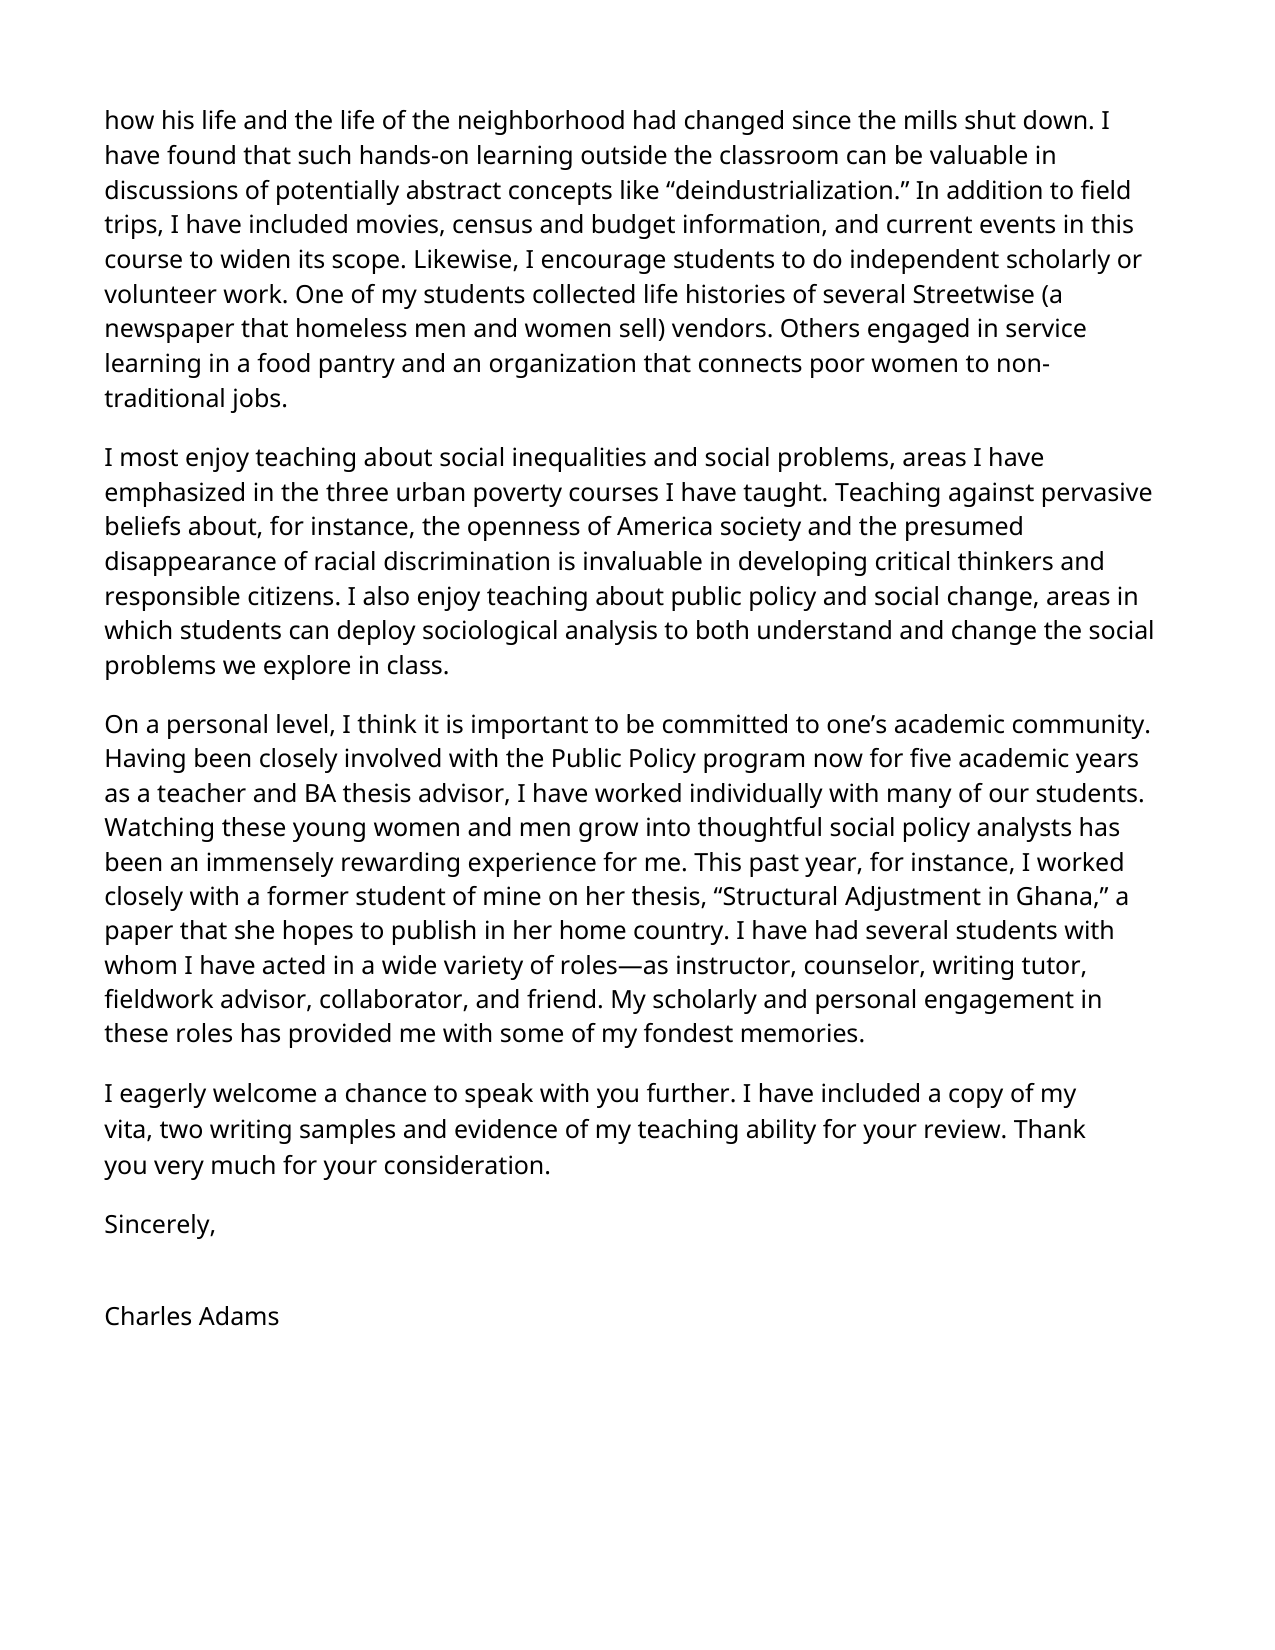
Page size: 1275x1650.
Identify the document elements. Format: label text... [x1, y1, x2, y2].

text I eagerly welcome a chance to speak with you further. I have included a copy of my vita, two writing samples and evidence of my teaching ability for your review. Thank you very much for your consideration. [104, 1076, 1123, 1182]
text how his life and the life of the neighborhood had changed since the mills shut down. I have found that such hands-on learning outside the classroom can be valuable in discussions of potentially abstract concepts like “deindustrialization.” In addition to field trips, I have included movies, census and budget information, and current events in this course to widen its scope. Likewise, I encourage students to do independent scholarly or volunteer work. One of my students collected life histories of several Streetwise (a newspaper that homeless men and women sell) vendors. Others engaged in service learning in a food pantry and an organization that connects poor women to non-traditional jobs. [104, 103, 1164, 414]
text On a personal level, I think it is important to be committed to one’s academic community. Having been closely involved with the Public Policy program now for five academic years as a teacher and BA thesis advisor, I have worked individually with many of our students. Watching these young women and men grow into thoughtful social policy analysts has been an immensely rewarding experience for me. This past year, for instance, I worked closely with a former student of mine on her thesis, “Structural Adjustment in Ghana,” a paper that she hopes to publish in her home country. I have had several students with whom I have acted in a wide variety of roles—as instructor, counselor, writing tutor, fieldwork advisor, collaborator, and friend. My scholarly and personal engagement in these roles has provided me with some of my fondest memories. [104, 707, 1164, 1050]
text Sincerely, [104, 1207, 1171, 1241]
text Charles Adams [104, 1299, 1171, 1333]
text I most enjoy teaching about social inequalities and social problems, areas I have emphasized in the three urban poverty courses I have taught. Teaching against pervasive beliefs about, for instance, the openness of America society and the presumed disappearance of racial discrimination is invaluable in developing critical thinkers and responsible citizens. I also enjoy teaching about public policy and social change, areas in which students can deploy sociological analysis to both understand and change the social problems we explore in class. [104, 439, 1158, 682]
